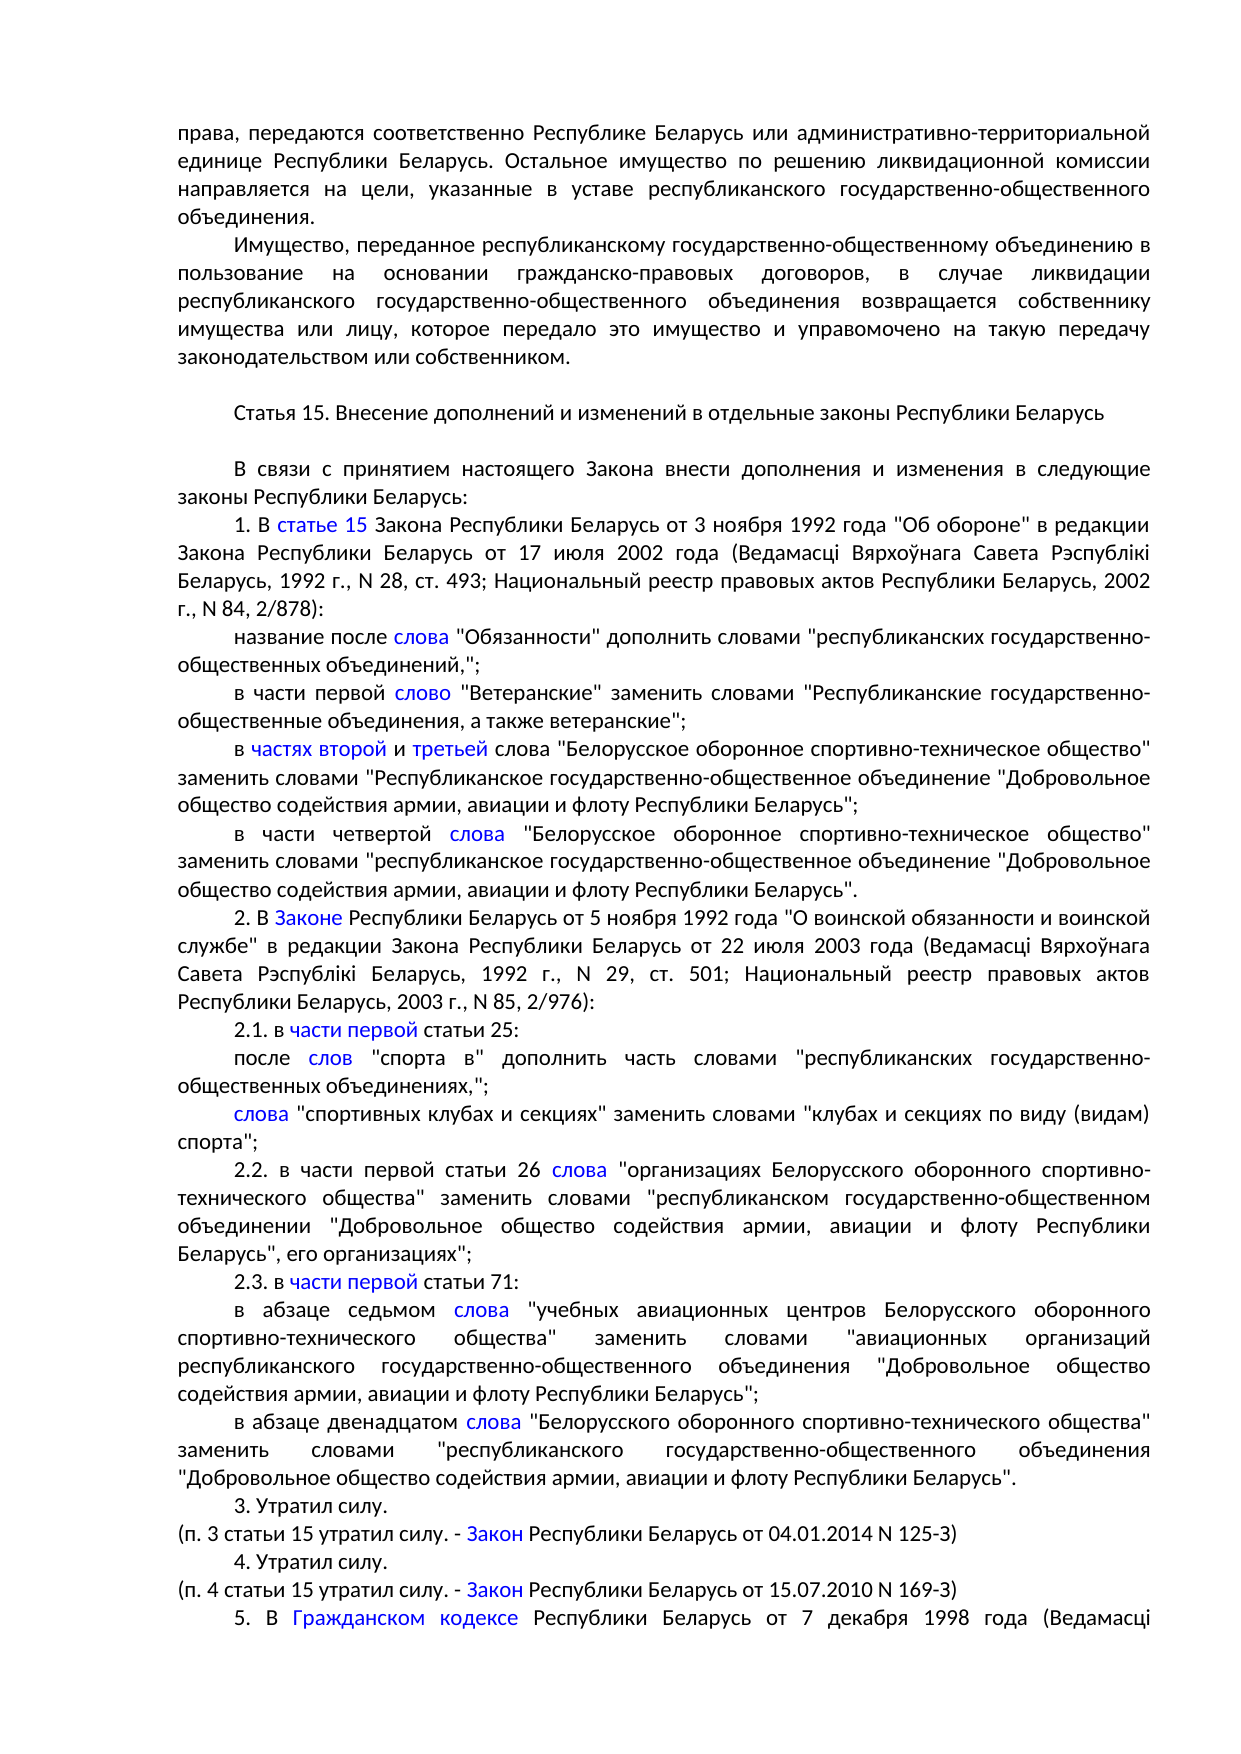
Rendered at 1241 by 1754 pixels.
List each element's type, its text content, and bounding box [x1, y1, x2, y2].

text 2. В Законе Республики Беларусь от 5 ноября 1992 года "О воинской обязанности и воинской службе" в редакции Закона Республики Беларусь от 22 июля 2003 года (Ведамасцi Вярхоўнага Савета Рэспублiкi Беларусь, 1992 г., N 29, ст. 501; Национальный реестр правовых актов Республики Беларусь, 2003 г., N 85, 2/976): [177, 903, 1152, 1015]
text В связи с принятием настоящего Закона внести дополнения и изменения в следующие законы Республики Беларусь: [177, 454, 1152, 510]
text в частях второй и третьей слова "Белорусское оборонное спортивно-техническое общество" заменить словами "Республиканское государственно-общественное объединение "Добровольное общество содействия армии, авиации и флоту Республики Беларусь"; [177, 734, 1152, 819]
text в части четвертой слова "Белорусское оборонное спортивно-техническое общество" заменить словами "республиканское государственно-общественное объединение "Добровольное общество содействия армии, авиации и флоту Республики Беларусь". [177, 819, 1152, 903]
text в абзаце двенадцатом слова "Белорусского оборонного спортивно-технического общества" заменить словами "республиканского государственно-общественного объединения "Добровольное общество содействия армии, авиации и флоту Республики Беларусь". [177, 1407, 1152, 1491]
text 2.3. в части первой статьи 71: [177, 1267, 1152, 1295]
text название после слова "Обязанности" дополнить словами "республиканских государственно-общественных объединений,"; [177, 622, 1152, 678]
text Статья 15. Внесение дополнений и изменений в отдельные законы Республики Беларусь [177, 398, 1152, 426]
text 2.1. в части первой статьи 25: [177, 1015, 1152, 1043]
text в части первой слово "Ветеранские" заменить словами "Республиканские государственно-общественные объединения, а также ветеранские"; [177, 678, 1152, 734]
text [177, 118, 1152, 230]
text в абзаце седьмом слова "учебных авиационных центров Белорусского оборонного спортивно-технического общества" заменить словами "авиационных организаций республиканского государственно-общественного объединения "Добровольное общество содействия армии, авиации и флоту Республики Беларусь"; [177, 1295, 1152, 1407]
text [177, 1603, 1152, 1631]
text 1. В статье 15 Закона Республики Беларусь от 3 ноября 1992 года "Об обороне" в редакции Закона Республики Беларусь от 17 июля 2002 года (Ведамасцi Вярхоўнага Савета Рэспублiкi Беларусь, 1992 г., N 28, ст. 493; Национальный реестр правовых актов Республики Беларусь, 2002 г., N 84, 2/878): [177, 510, 1152, 622]
text 3. Утратил силу. [177, 1491, 1152, 1519]
text 4. Утратил силу. [177, 1547, 1152, 1575]
text после слов "спорта в" дополнить часть словами "республиканских государственно-общественных объединениях,"; [177, 1043, 1152, 1099]
text Имущество, переданное республиканскому государственно-общественному объединению в пользование на основании гражданско-правовых договоров, в случае ликвидации республиканского государственно-общественного объединения возвращается собственнику имущества или лицу, которое передало это имущество и управомочено на такую передачу законодательством или собственником. [177, 230, 1152, 370]
text (п. 4 статьи 15 утратил силу. - Закон Республики Беларусь от 15.07.2010 N 169-З) [177, 1575, 1152, 1603]
text 2.2. в части первой статьи 26 слова "организациях Белорусского оборонного спортивно-технического общества" заменить словами "республиканском государственно-общественном объединении "Добровольное общество содействия армии, авиации и флоту Республики Беларусь", его организациях"; [177, 1155, 1152, 1267]
text (п. 3 статьи 15 утратил силу. - Закон Республики Беларусь от 04.01.2014 N 125-З) [177, 1519, 1152, 1547]
text слова "спортивных клубах и секциях" заменить словами "клубах и секциях по виду (видам) спорта"; [177, 1099, 1152, 1155]
